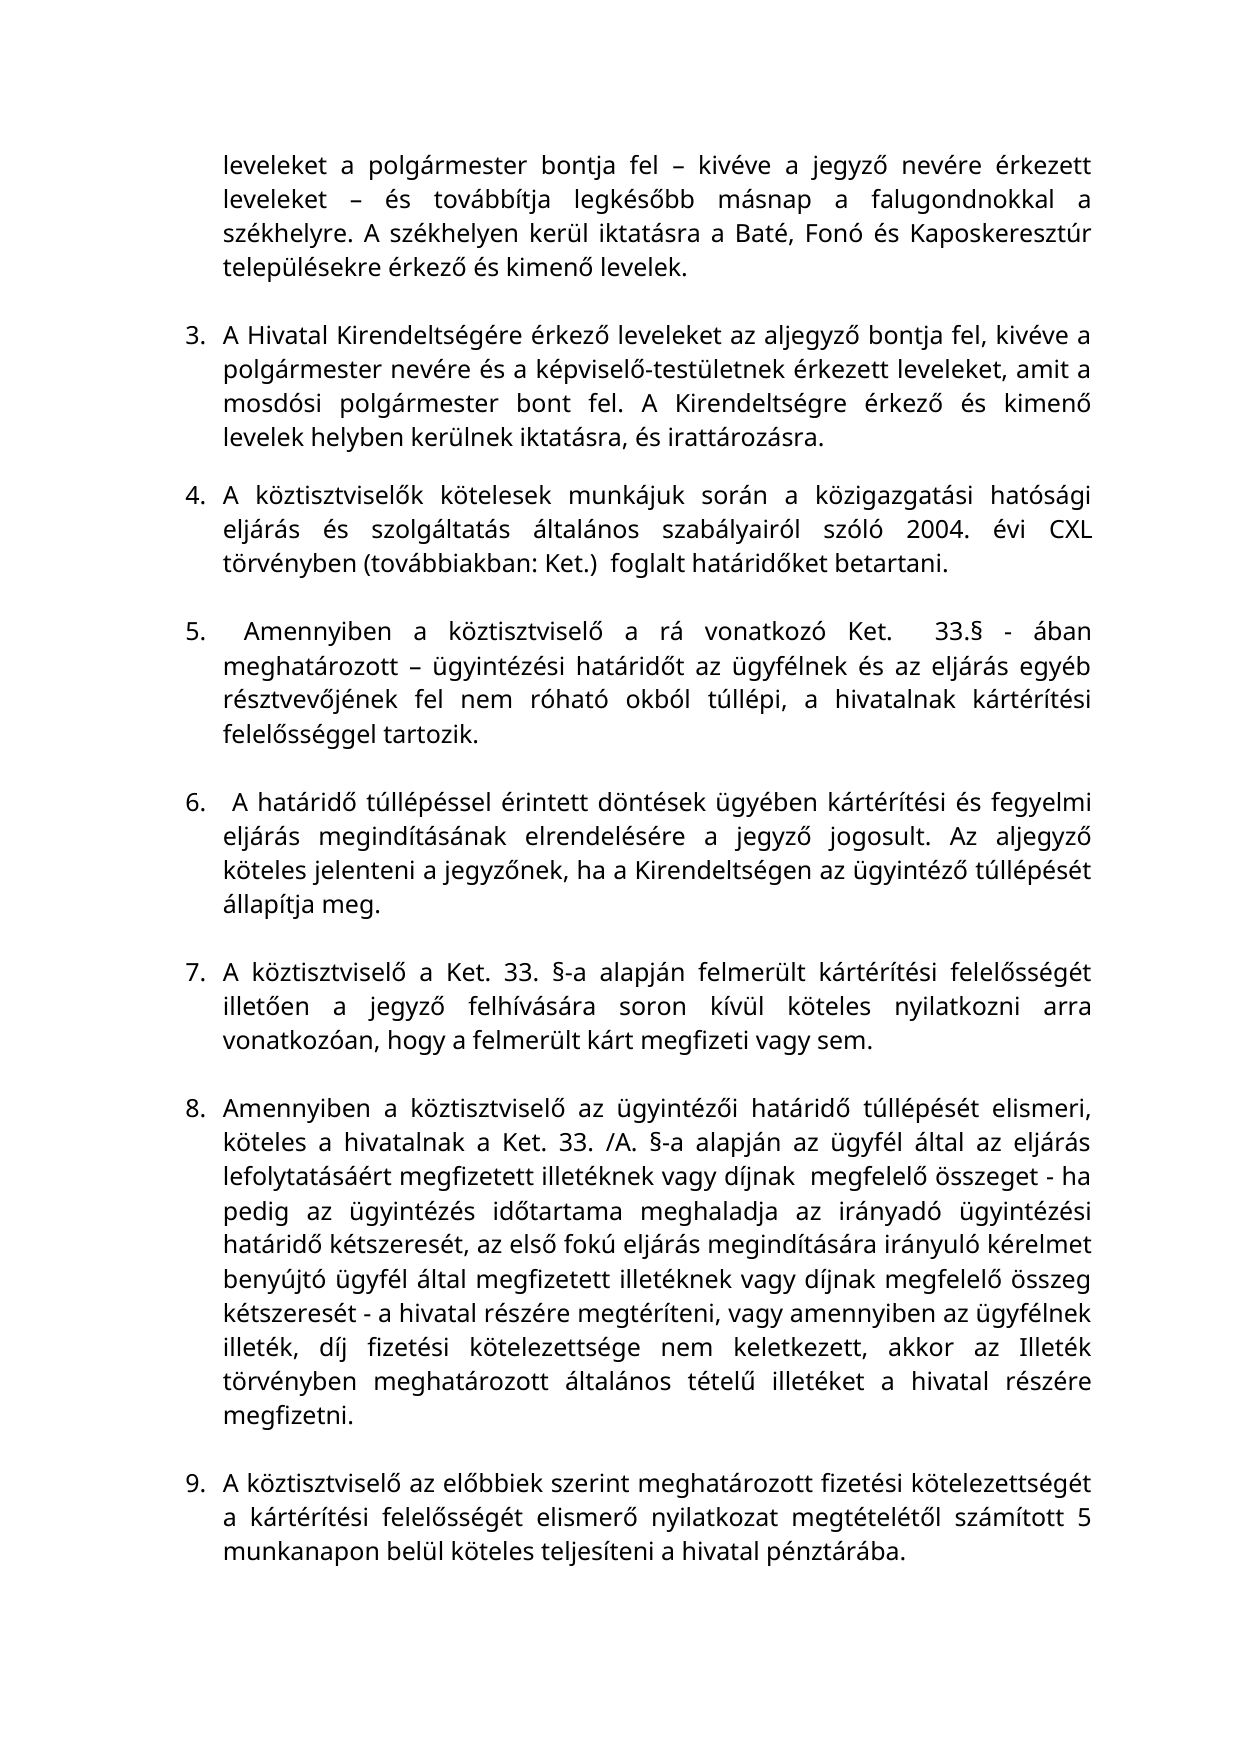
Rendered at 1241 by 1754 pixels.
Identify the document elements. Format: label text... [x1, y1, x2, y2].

list A Hivatal Kirendeltségére érkező leveleket az aljegyző bontja fel, kivéve a polgármester nevére és a képviselő-testületnek érkezett leveleket, amit a mosdósi polgármester bont fel. A Kirendeltségre érkező és kimenő levelek helyben kerülnek iktatásra, és irattározásra. [185, 318, 1093, 454]
list Amennyiben a köztisztviselő az ügyintézői határidő túllépését elismeri, köteles a hivatalnak a Ket. 33. /A. §-a alapján az ügyfél által az eljárás lefolytatásáért megfizetett illetéknek vagy díjnak megfelelő összeget - ha pedig az ügyintézés időtartama meghaladja az irányadó ügyintézési határidő kétszeresét, az első fokú eljárás megindítására irányuló kérelmet benyújtó ügyfél által megfizetett illetéknek vagy díjnak megfelelő összeg kétszeresét - a hivatal részére megtéríteni, vagy amennyiben az ügyfélnek illeték, díj fizetési kötelezettsége nem keletkezett, akkor az Illeték törvényben meghatározott általános tételű illetéket a hivatal részére megfizetni. [185, 1091, 1093, 1432]
list A köztisztviselő a Ket. 33. §-a alapján felmerült kártérítési felelősségét illetően a jegyző felhívására soron kívül köteles nyilatkozni arra vonatkozóan, hogy a felmerült kárt megfizeti vagy sem. [185, 955, 1093, 1057]
list A köztisztviselő az előbbiek szerint meghatározott fizetési kötelezettségét a kártérítési felelősségét elismerő nyilatkozat megtételétől számított 5 munkanapon belül köteles teljesíteni a hivatal pénztárába. [185, 1466, 1093, 1568]
list Amennyiben a köztisztviselő a rá vonatkozó Ket. 33.§ - ában meghatározott – ügyintézési határidőt az ügyfélnek és az eljárás egyéb résztvevőjének fel nem róható okból túllépi, a hivatalnak kártérítési felelősséggel tartozik. [185, 614, 1093, 750]
list A köztisztviselők kötelesek munkájuk során a közigazgatási hatósági eljárás és szolgáltatás általános szabályairól szóló 2004. évi CXL törvényben (továbbiakban: Ket.) foglalt határidőket betartani. [185, 478, 1093, 580]
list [185, 148, 1093, 284]
list A határidő túllépéssel érintett döntések ügyében kártérítési és fegyelmi eljárás megindításának elrendelésére a jegyző jogosult. Az aljegyző köteles jelenteni a jegyzőnek, ha a Kirendeltségen az ügyintéző túllépését állapítja meg. [185, 784, 1093, 921]
